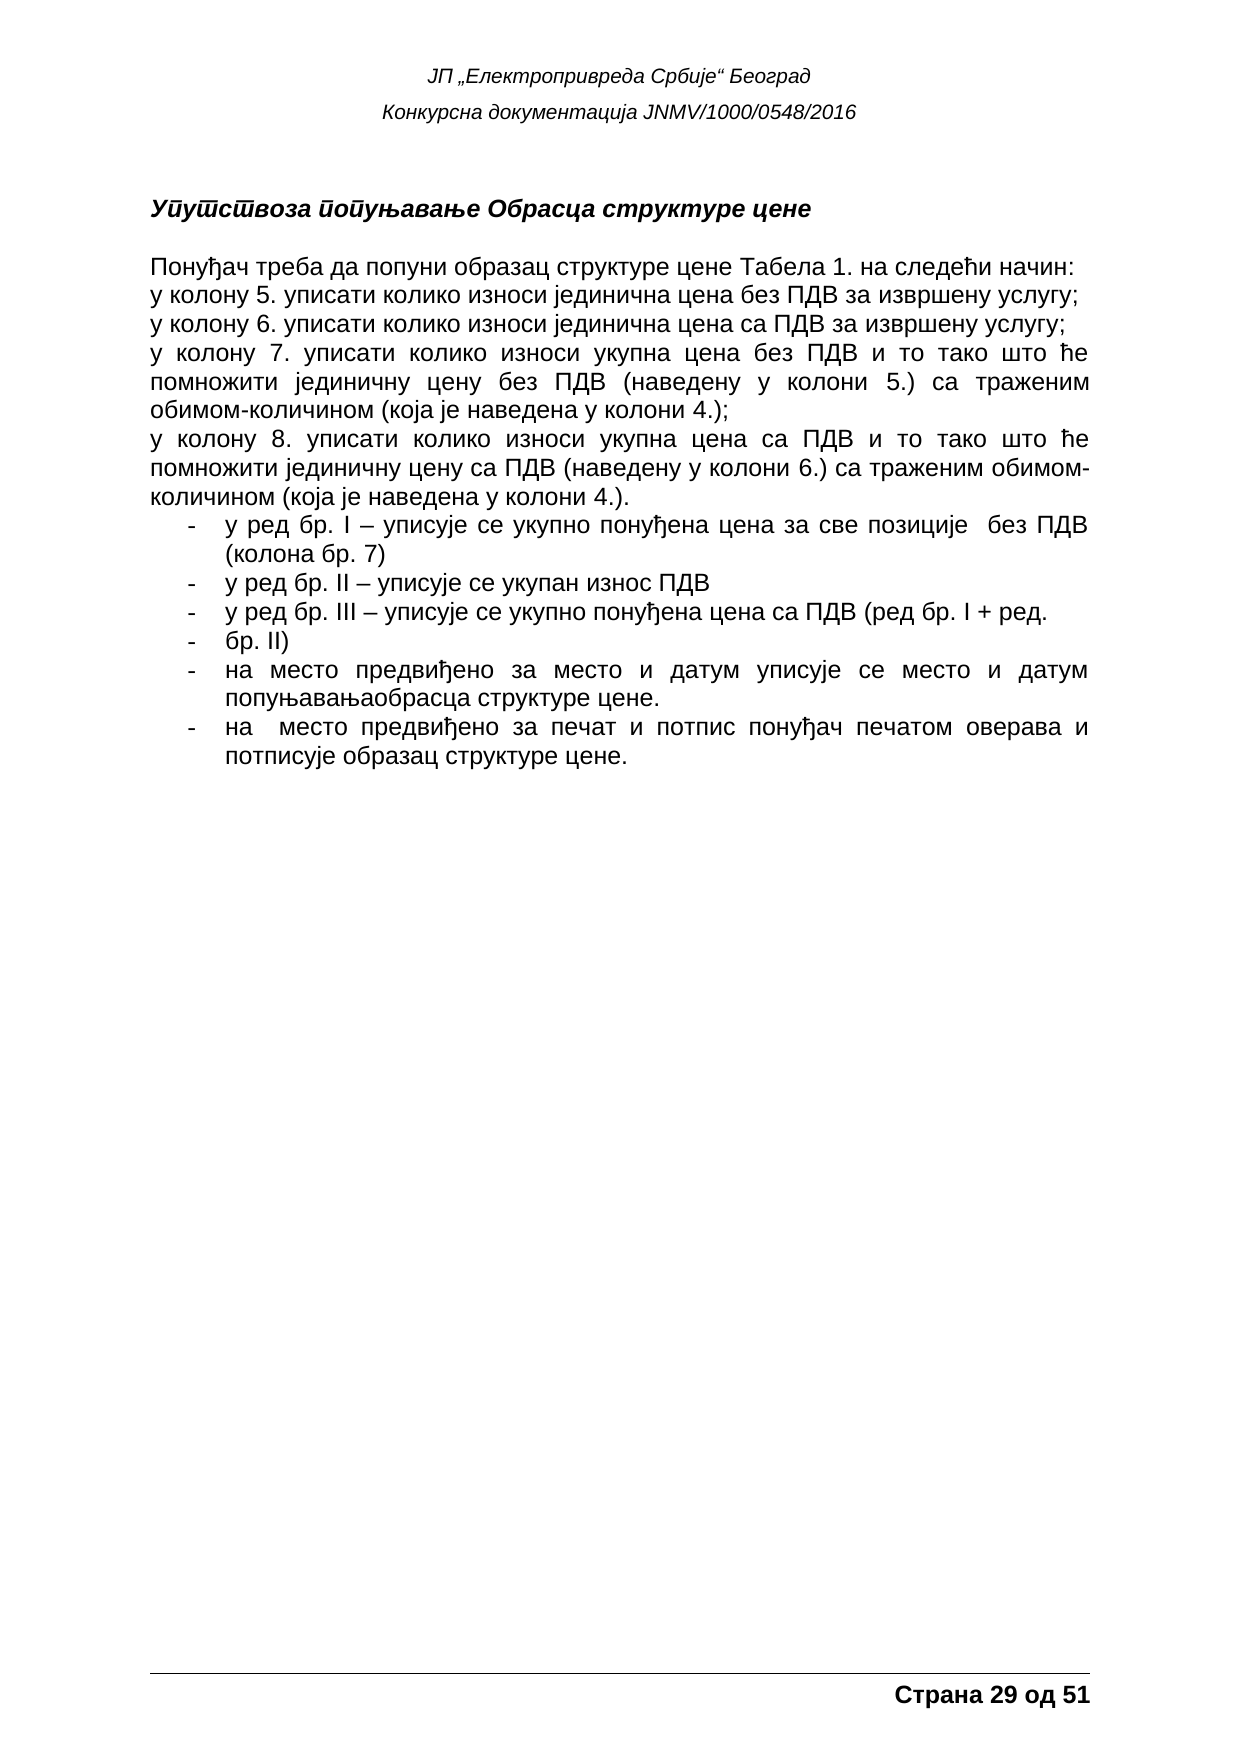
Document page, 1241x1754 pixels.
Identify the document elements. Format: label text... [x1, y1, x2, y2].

text у колону 5. уписати колико износи јединична цена без ПДВ за извршену услугу; [150, 280, 1090, 309]
list у ред бр. II – уписује се укупан износ ПДВ [187, 568, 1090, 597]
text у колону 8. уписати колико износи укупна цена са ПДВ и то тако што ће помножити јединичну цену са ПДВ (наведену у колони 6.) са траженим обимом- количином (која је наведена у колони 4.). [150, 424, 1090, 510]
list у ред бр. I – уписује се укупно понуђена цена за све позиције без ПДВ (колона бр. 7) [187, 510, 1090, 568]
text Понуђач треба да попуни образац структуре цене Табела 1. на следећи начин: [150, 252, 1090, 280]
text у колону 6. уписати колико износи јединична цена са ПДВ за извршену услугу; [150, 309, 1090, 338]
text Упутствоза попуњавање Обрасца структуре цене [150, 194, 1090, 223]
list на место предвиђено за место и датум уписује се место и датум попуњавањаобрасца структуре цене. [187, 654, 1090, 712]
list на место предвиђено за печат и потпис понуђач печатом оверава и потписује образац структуре цене. [187, 712, 1090, 770]
list бр. II) [187, 626, 1090, 654]
list у ред бр. III – уписује се укупно понуђена цена са ПДВ (ред бр. I + ред. [187, 597, 1090, 626]
text у колону 7. уписати колико износи укупна цена без ПДВ и то тако што ће помножити јединичну цену без ПДВ (наведену у колони 5.) са траженим обимом-количином (која је наведена у колони 4.); [150, 338, 1090, 424]
